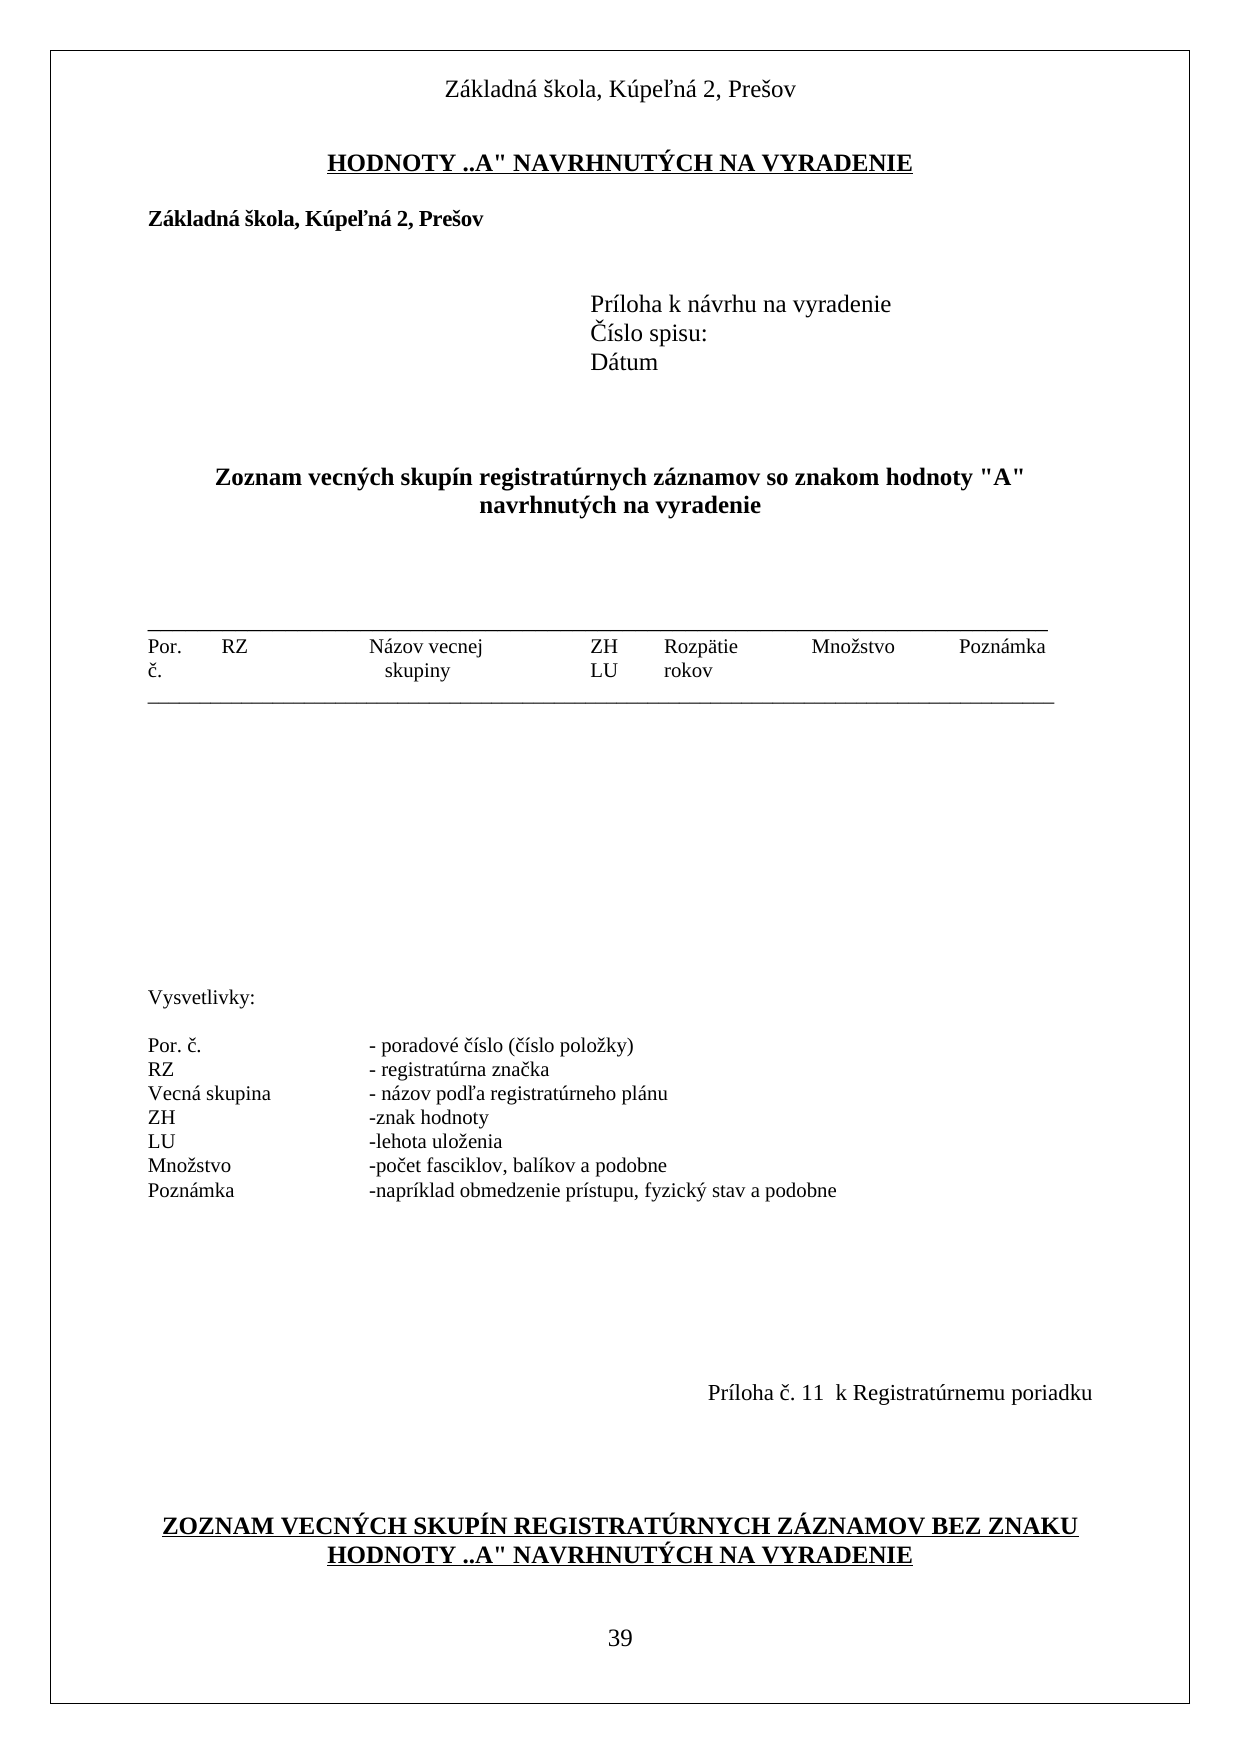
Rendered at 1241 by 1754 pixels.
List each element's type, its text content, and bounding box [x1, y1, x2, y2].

text Poznámka -napríklad obmedzenie prístupu, fyzický stav a podobne [148, 1177, 1093, 1202]
text LU -lehota uloženia [148, 1129, 1093, 1153]
text RZ - registratúrna značka [148, 1057, 1093, 1081]
text Por. RZ Názov vecnej ZH Rozpätie Množstvo Poznámka [148, 634, 1093, 658]
text ________________________________________________________________________ [148, 605, 1093, 634]
text HODNOTY ..A" NAVRHNUTÝCH NA VYRADENIE [148, 148, 1093, 176]
text HODNOTY ..A" NAVRHNUTÝCH NA VYRADENIE [148, 1540, 1093, 1568]
text Por. č. - poradové číslo (číslo položky) [148, 1033, 1093, 1057]
text Množstvo -počet fasciklov, balíkov a podobne [148, 1153, 1093, 1177]
text ZH -znak hodnoty [148, 1105, 1093, 1129]
text navrhnutých na vyradenie [148, 490, 1093, 519]
text Základná škola, Kúpeľná 2, Prešov [148, 205, 1093, 232]
text Vecná skupina - názov podľa registratúrneho plánu [148, 1081, 1093, 1105]
text Dátum [516, 347, 1093, 375]
text _______________________________________________________________________________________ [148, 682, 1093, 706]
text č. skupiny LU rokov [148, 658, 1093, 682]
text Príloha k návrhu na vyradenie [561, 289, 1093, 318]
text Vysvetlivky: [148, 985, 1093, 1009]
text ZOZNAM VECNÝCH SKUPÍN REGISTRATÚRNYCH ZÁZNAMOV BEZ ZNAKU [148, 1511, 1093, 1540]
text Príloha č. 11 k Registratúrnemu poriadku [148, 1379, 1093, 1406]
text Zoznam vecných skupín registratúrnych záznamov so znakom hodnoty "A" [148, 462, 1093, 490]
text Číslo spisu: [531, 318, 1093, 347]
